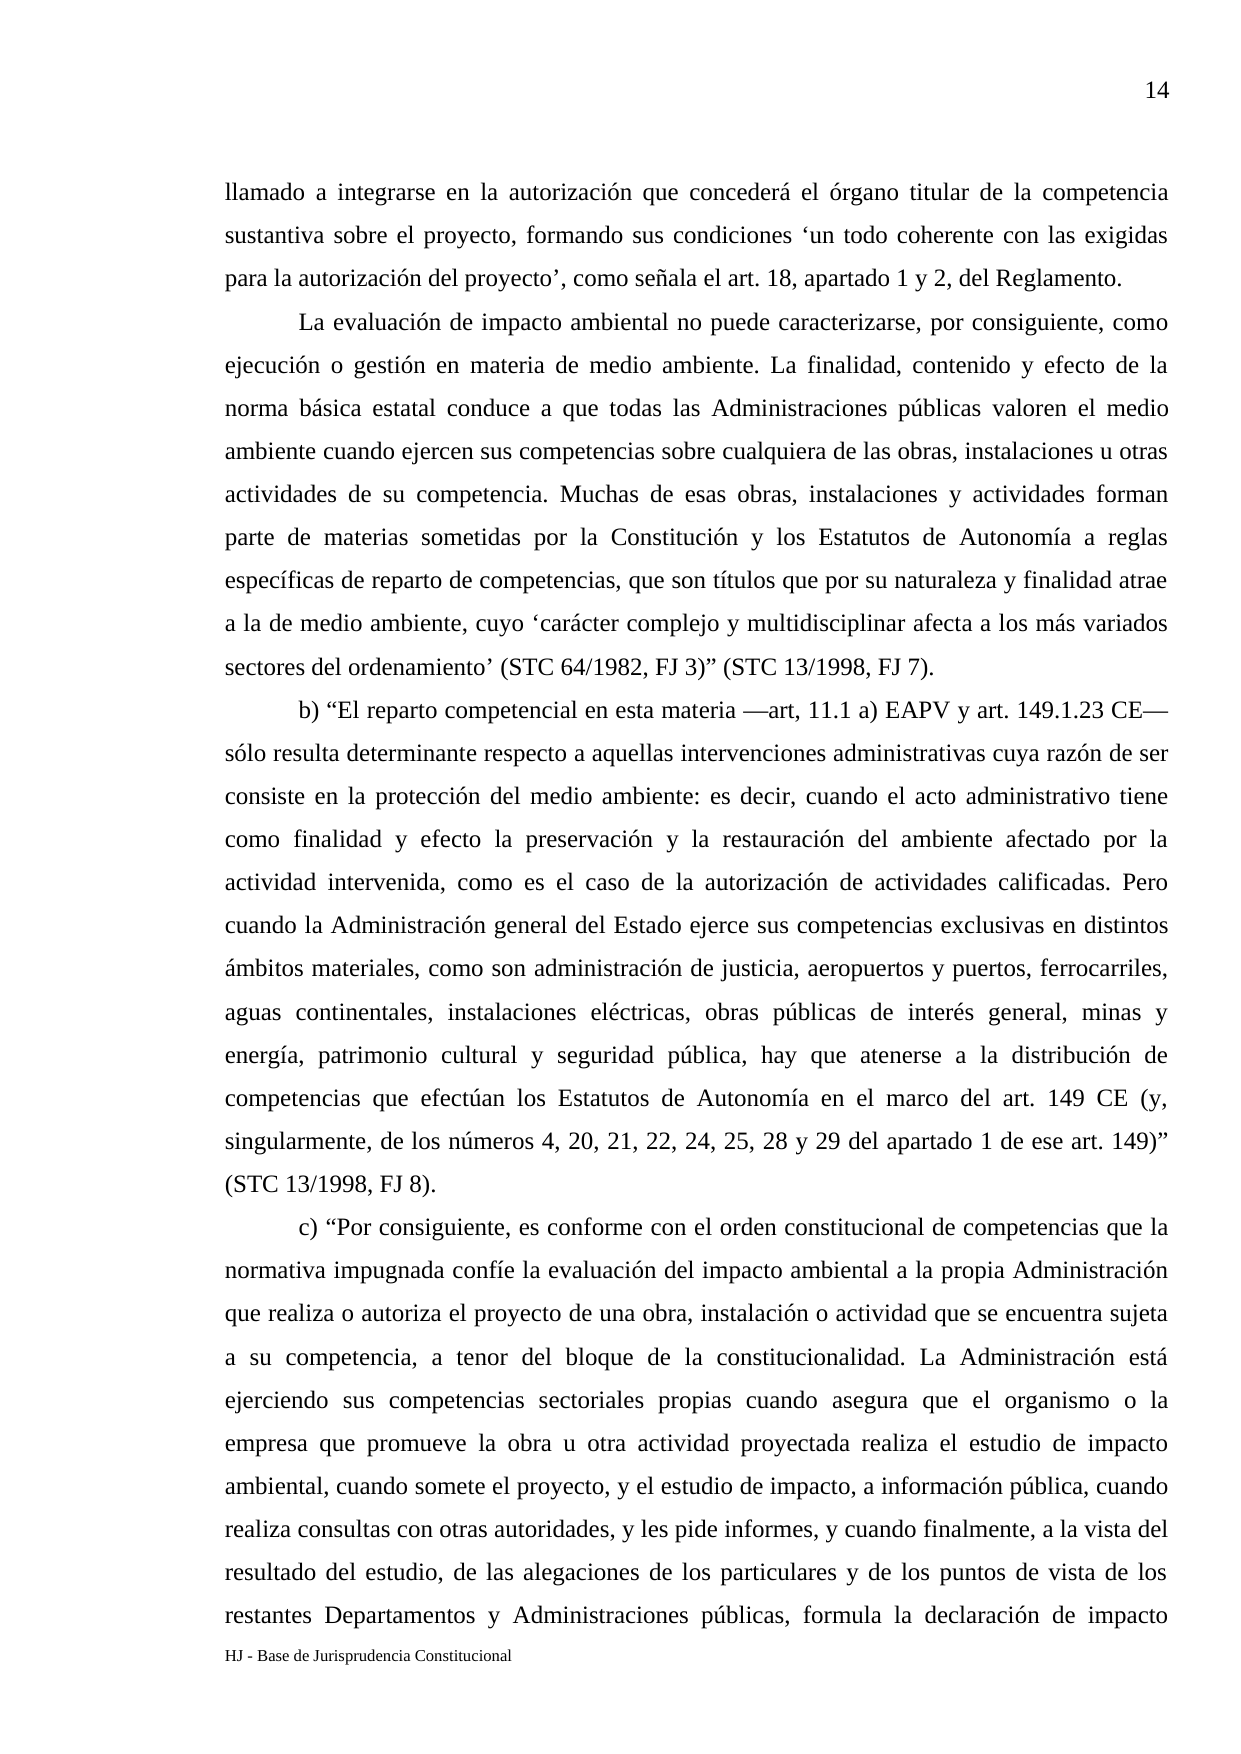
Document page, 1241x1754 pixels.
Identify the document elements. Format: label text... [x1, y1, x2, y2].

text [224, 177, 1169, 292]
text b) “El reparto competencial en esta materia —art, 11.1 a) EAPV y art. 149.1.23 CE— sólo resulta determinante respecto a aquellas intervenciones administrativas cuya razón de ser consiste en la protección del medio ambiente: es decir, cuando el acto administrativo tiene como finalidad y efecto la preservación y la restauración del ambiente afectado por la actividad intervenida, como es el caso de la autorización de actividades calificadas. Pero cuando la Administración general del Estado ejerce sus competencias exclusivas en distintos ámbitos materiales, como son administración de justicia, aeropuertos y puertos, ferrocarriles, aguas continentales, instalaciones eléctricas, obras públicas de interés general, minas y energía, patrimonio cultural y seguridad pública, hay que atenerse a la distribución de competencias que efectúan los Estatutos de Autonomía en el marco del art. 149 CE (y, singularmente, de los números 4, 20, 21, 22, 24, 25, 28 y 29 del apartado 1 de ese art. 149)” (STC 13/1998, FJ 8). [224, 695, 1169, 1198]
text La evaluación de impacto ambiental no puede caracterizarse, por consiguiente, como ejecución o gestión en materia de medio ambiente. La finalidad, contenido y efecto de la norma básica estatal conduce a que todas las Administraciones públicas valoren el medio ambiente cuando ejercen sus competencias sobre cualquiera de las obras, instalaciones u otras actividades de su competencia. Muchas de esas obras, instalaciones y actividades forman parte de materias sometidas por la Constitución y los Estatutos de Autonomía a reglas específicas de reparto de competencias, que son títulos que por su naturaleza y finalidad atrae a la de medio ambiente, cuyo ‘carácter complejo y multidisciplinar afecta a los más variados sectores del ordenamiento’ (STC 64/1982, FJ 3)” (STC 13/1998, FJ 7). [224, 307, 1169, 680]
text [224, 1212, 1169, 1629]
